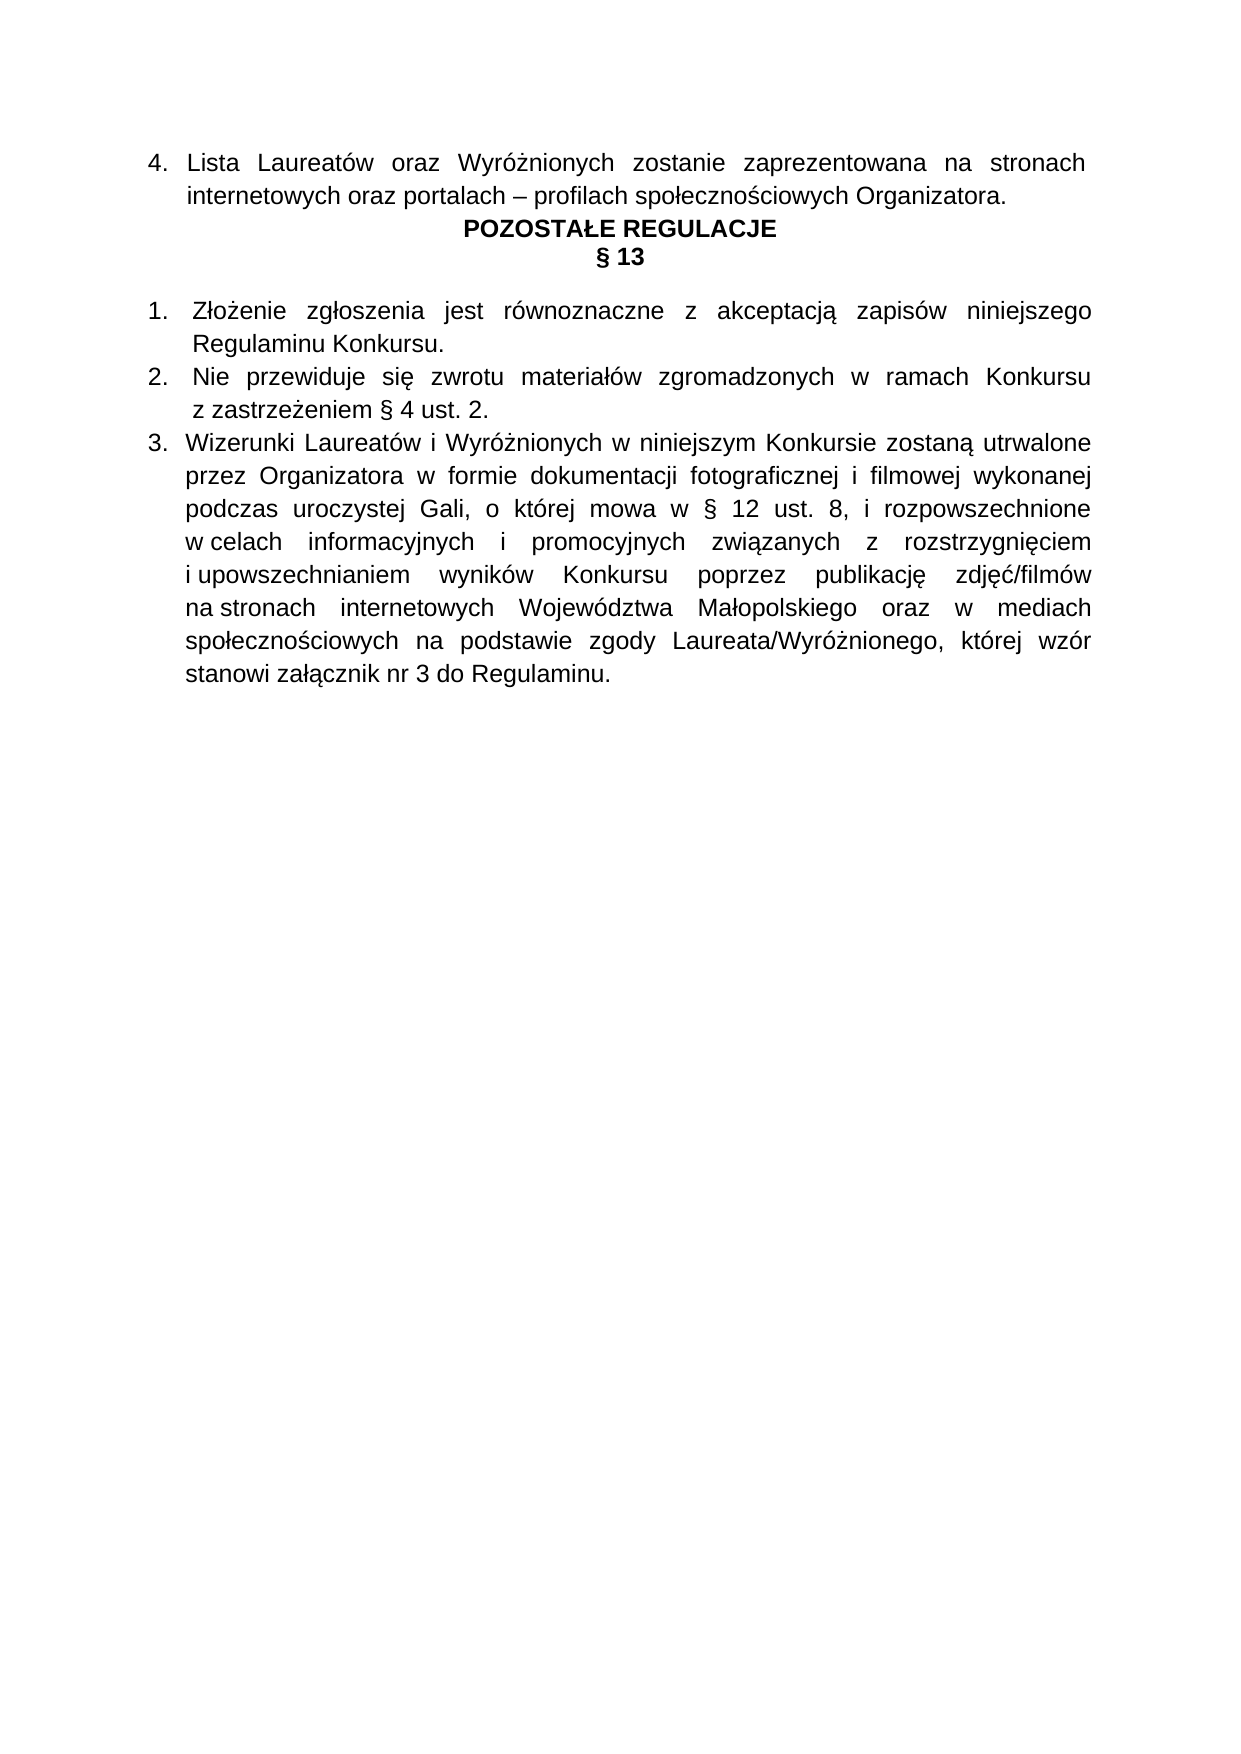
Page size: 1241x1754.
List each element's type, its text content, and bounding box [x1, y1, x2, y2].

list Wizerunki Laureatów i Wyróżnionych w niniejszym Konkursie zostaną utrwalone przez Organizatora w formie dokumentacji fotograficznej i filmowej wykonanej podczas uroczystej Gali, o której mowa w § 12 ust. 8, i rozpowszechnione w celach informacyjnych i promocyjnych związanych z rozstrzygnięciem i upowszechnianiem wyników Konkursu poprzez publikację zdjęć/filmów na stronach internetowych Województwa Małopolskiego oraz w mediach społecznościowych na podstawie zgody Laureata/Wyróżnionego, której wzór stanowi załącznik nr 3 do Regulaminu. [148, 428, 1093, 688]
list Nie przewiduje się zwrotu materiałów zgromadzonych w ramach Konkursu z zastrzeżeniem § 4 ust. 2. [148, 362, 1093, 424]
subtitle POZOSTAŁE REGULACJE [148, 214, 1093, 242]
list Złożenie zgłoszenia jest równoznaczne z akceptacją zapisów niniejszego Regulaminu Konkursu. [148, 296, 1093, 358]
subtitle § 13 [148, 242, 1093, 271]
list Lista Laureatów oraz Wyróżnionych zostanie zaprezentowana na stronach internetowych oraz portalach – profilach społecznościowych Organizatora. [148, 148, 1087, 209]
